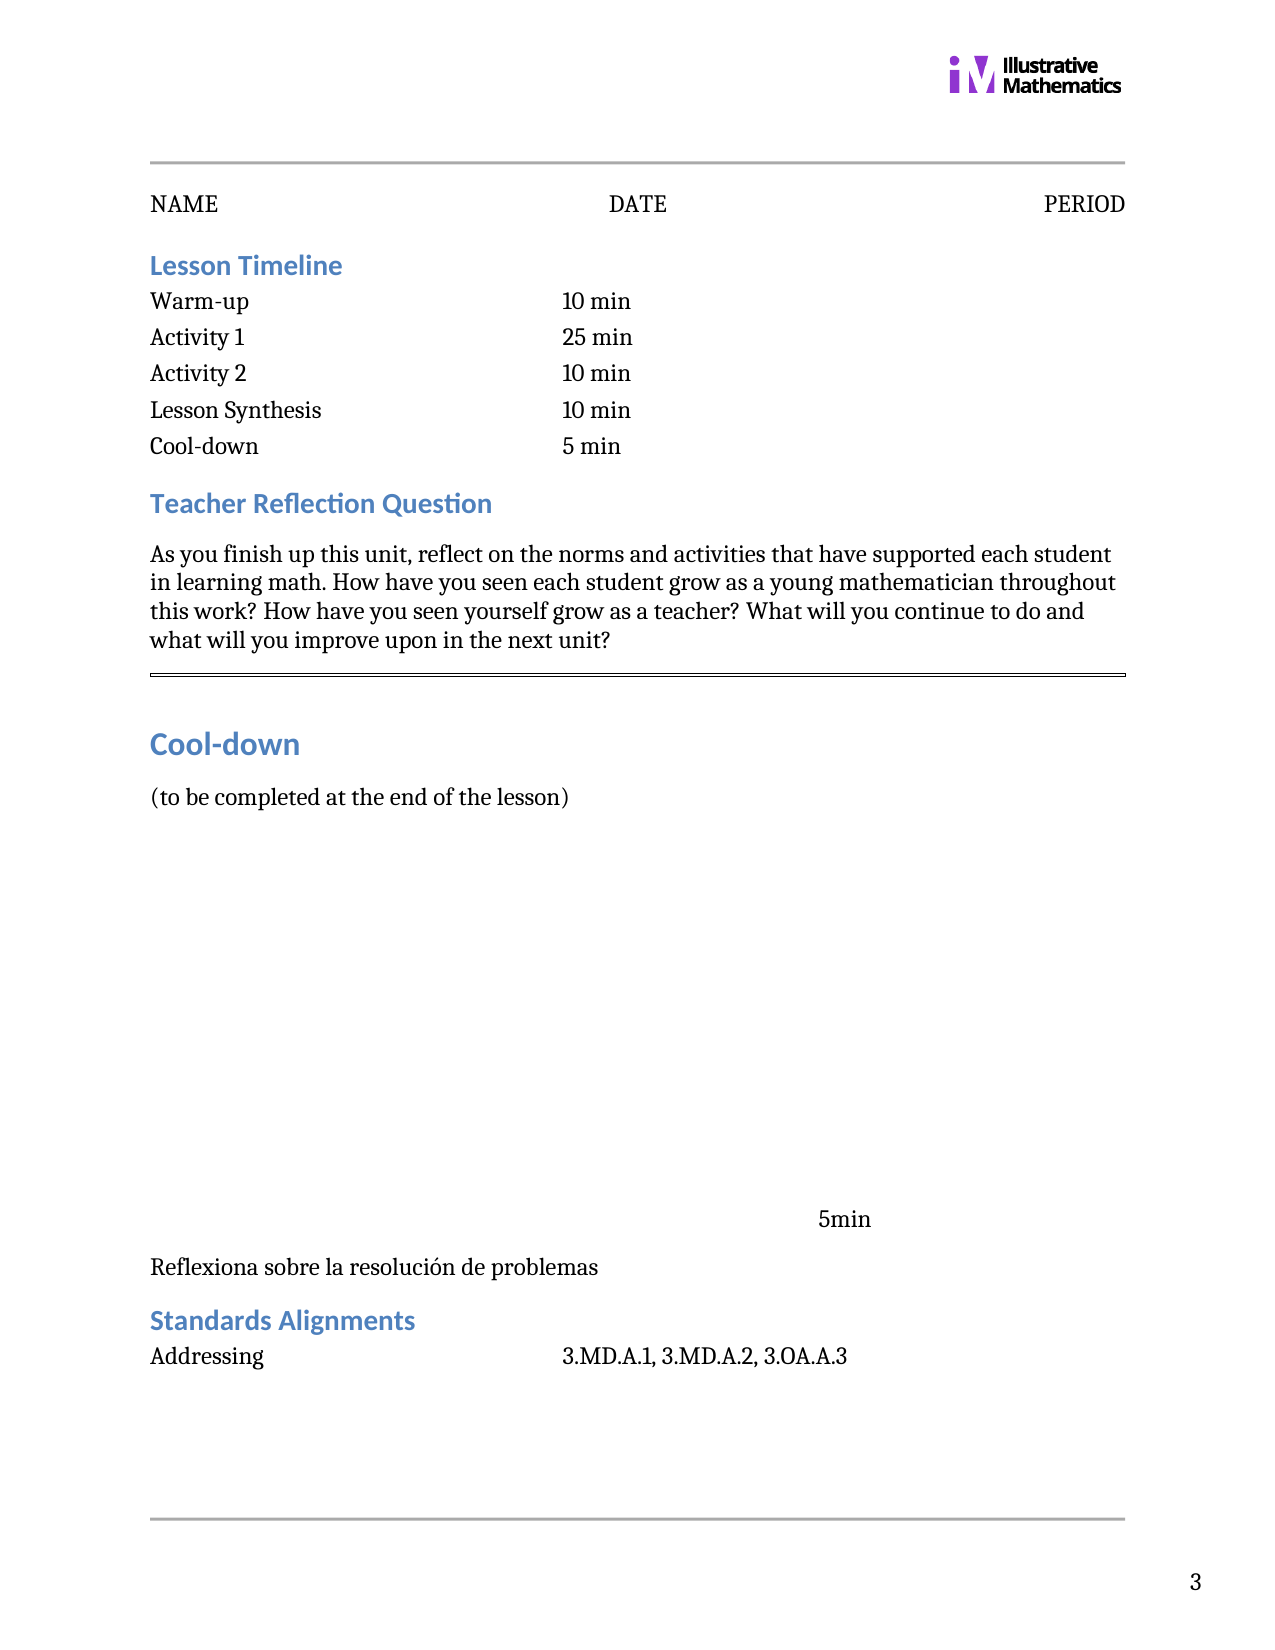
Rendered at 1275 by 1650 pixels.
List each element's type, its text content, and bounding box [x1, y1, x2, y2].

subtitle Standards Alignments [150, 1302, 1125, 1338]
table_cell 5 min [551, 428, 964, 464]
table_header 10 min [551, 283, 964, 319]
table_cell Activity 2 [139, 356, 551, 392]
picture [949, 55, 1121, 93]
table_header 3.MD.A.1, 3.MD.A.2, 3.OA.A.3 [551, 1338, 964, 1374]
table_cell Lesson Synthesis [139, 392, 551, 428]
table_cell Cool-down [139, 428, 551, 464]
table_header Warm-up [139, 283, 551, 319]
table_cell 10 min [551, 392, 964, 428]
subtitle Cool-down [150, 723, 1125, 764]
table_cell 10 min [551, 356, 964, 392]
text (to be completed at the end of the lesson) 5min [150, 782, 1125, 1234]
subtitle Lesson Timeline [150, 247, 1125, 283]
subtitle Teacher Reflection Question [150, 485, 1125, 521]
text Reflexiona sobre la resolución de problemas [150, 1253, 1125, 1282]
table_cell 25 min [551, 319, 964, 356]
table_cell Activity 1 [139, 319, 551, 356]
text As you finish up this unit, reflect on the norms and activities that have supported each student in learning math. How have you seen each student grow as a young mathematician throughout this work? How have you seen yourself grow as a teacher? What will you continue to do and what will you improve upon in the next unit? [150, 539, 1125, 654]
table_header Addressing [139, 1338, 551, 1374]
